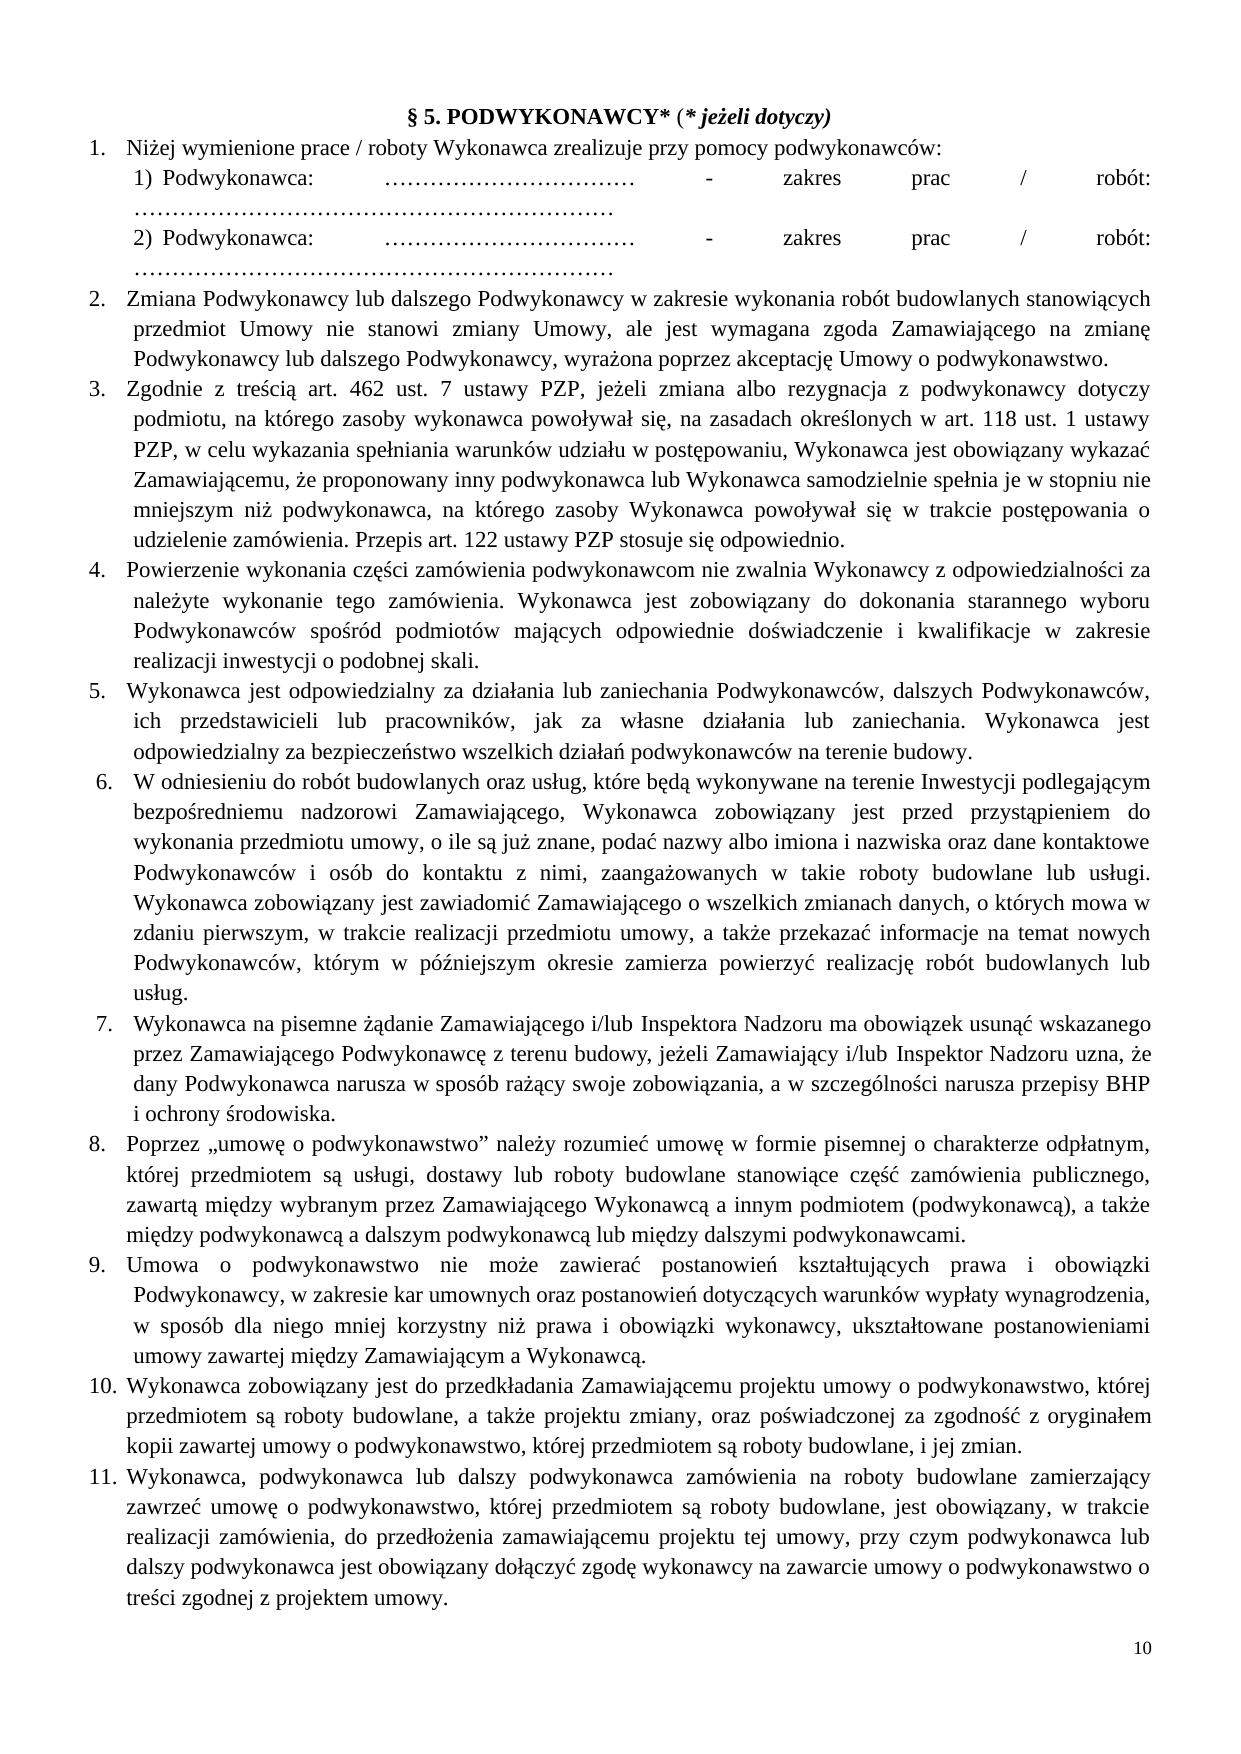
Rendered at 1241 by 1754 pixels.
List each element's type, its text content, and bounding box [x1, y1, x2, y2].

list Wykonawca zobowiązany jest do przedkładania Zamawiającemu projektu umowy o podwykonawstwo, której przedmiotem są roboty budowlane, a także projektu zmiany, oraz poświadczonej za zgodność z oryginałem kopii zawartej umowy o podwykonawstwo, której przedmiotem są roboty budowlane, i jej zmian. [89, 1372, 1152, 1459]
list Zmiana Podwykonawcy lub dalszego Podwykonawcy w zakresie wykonania robót budowlanych stanowiących przedmiot Umowy nie stanowi zmiany Umowy, ale jest wymagana zgoda Zamawiającego na zmianę Podwykonawcy lub dalszego Podwykonawcy, wyrażona poprzez akceptację Umowy o podwykonawstwo. [89, 285, 1152, 371]
list Powierzenie wykonania części zamówienia podwykonawcom nie zwalnia Wykonawcy z odpowiedzialności za należyte wykonanie tego zamówienia. Wykonawca jest zobowiązany do dokonania starannego wyboru Podwykonawców spośród podmiotów mających odpowiednie doświadczenie i kwalifikacje w zakresie realizacji inwestycji o podobnej skali. [89, 557, 1152, 673]
list Wykonawca jest odpowiedzialny za działania lub zaniechania Podwykonawców, dalszych Podwykonawców, ich przedstawicieli lub pracowników, jak za własne działania lub zaniechania. Wykonawca jest odpowiedzialny za bezpieczeństwo wszelkich działań podwykonawców na terenie budowy. [89, 677, 1152, 764]
list Poprzez „umowę o podwykonawstwo” należy rozumieć umowę w formie pisemnej o charakterze odpłatnym, której przedmiotem są usługi, dostawy lub roboty budowlane stanowiące część zamówienia publicznego, zawartą między wybranym przez Zamawiającego Wykonawcą a innym podmiotem (podwykonawcą), a także między podwykonawcą a dalszym podwykonawcą lub między dalszymi podwykonawcami. [89, 1131, 1152, 1247]
text 2) Podwykonawca: …………………………… - zakres prac / robót: ……………………………………………………… [133, 224, 1152, 281]
text 1) Podwykonawca: …………………………… - zakres prac / robót: ……………………………………………………… [133, 164, 1152, 220]
list Zgodnie z treścią art. 462 ust. 7 ustawy PZP, jeżeli zmiana albo rezygnacja z podwykonawcy dotyczy podmiotu, na którego zasoby wykonawca powoływał się, na zasadach określonych w art. 118 ust. 1 ustawy PZP, w celu wykazania spełniania warunków udziału w postępowaniu, Wykonawca jest obowiązany wykazać Zamawiającemu, że proponowany inny podwykonawca lub Wykonawca samodzielnie spełnia je w stopniu nie mniejszym niż podwykonawca, na którego zasoby Wykonawca powoływał się w trakcie postępowania o udzielenie zamówienia. Przepis art. 122 ustawy PZP stosuje się odpowiednio. [89, 375, 1152, 553]
list Niżej wymienione prace / roboty Wykonawca zrealizuje przy pomocy podwykonawców: [89, 134, 1152, 160]
list Wykonawca na pisemne żądanie Zamawiającego i/lub Inspektora Nadzoru ma obowiązek usunąć wskazanego przez Zamawiającego Podwykonawcę z terenu budowy, jeżeli Zamawiający i/lub Inspektor Nadzoru uzna, że dany Podwykonawca narusza w sposób rażący swoje zobowiązania, a w szczególności narusza przepisy BHP i ochrony środowiska. [96, 1010, 1152, 1127]
list W odniesieniu do robót budowlanych oraz usług, które będą wykonywane na terenie Inwestycji podlegającym bezpośredniemu nadzorowi Zamawiającego, Wykonawca zobowiązany jest przed przystąpieniem do wykonania przedmiotu umowy, o ile są już znane, podać nazwy albo imiona i nazwiska oraz dane kontaktowe Podwykonawców i osób do kontaktu z nimi, zaangażowanych w takie roboty budowlane lub usługi. Wykonawca zobowiązany jest zawiadomić Zamawiającego o wszelkich zmianach danych, o których mowa w zdaniu pierwszym, w trakcie realizacji przedmiotu umowy, a także przekazać informacje na temat nowych Podwykonawców, którym w późniejszym okresie zamierza powierzyć realizację robót budowlanych lub usług. [96, 768, 1152, 1006]
list Wykonawca, podwykonawca lub dalszy podwykonawca zamówienia na roboty budowlane zamierzający zawrzeć umowę o podwykonawstwo, której przedmiotem są roboty budowlane, jest obowiązany, w trakcie realizacji zamówienia, do przedłożenia zamawiającemu projektu tej umowy, przy czym podwykonawca lub dalszy podwykonawca jest obowiązany dołączyć zgodę wykonawcy na zawarcie umowy o podwykonawstwo o treści zgodnej z projektem umowy. [89, 1463, 1152, 1610]
text § 5. PODWYKONAWCY* (* jeżeli dotyczy) [89, 103, 1152, 130]
list Umowa o podwykonawstwo nie może zawierać postanowień kształtujących prawa i obowiązki Podwykonawcy, w zakresie kar umownych oraz postanowień dotyczących warunków wypłaty wynagrodzenia, w sposób dla niego mniej korzystny niż prawa i obowiązki wykonawcy, ukształtowane postanowieniami umowy zawartej między Zamawiającym a Wykonawcą. [89, 1251, 1152, 1368]
